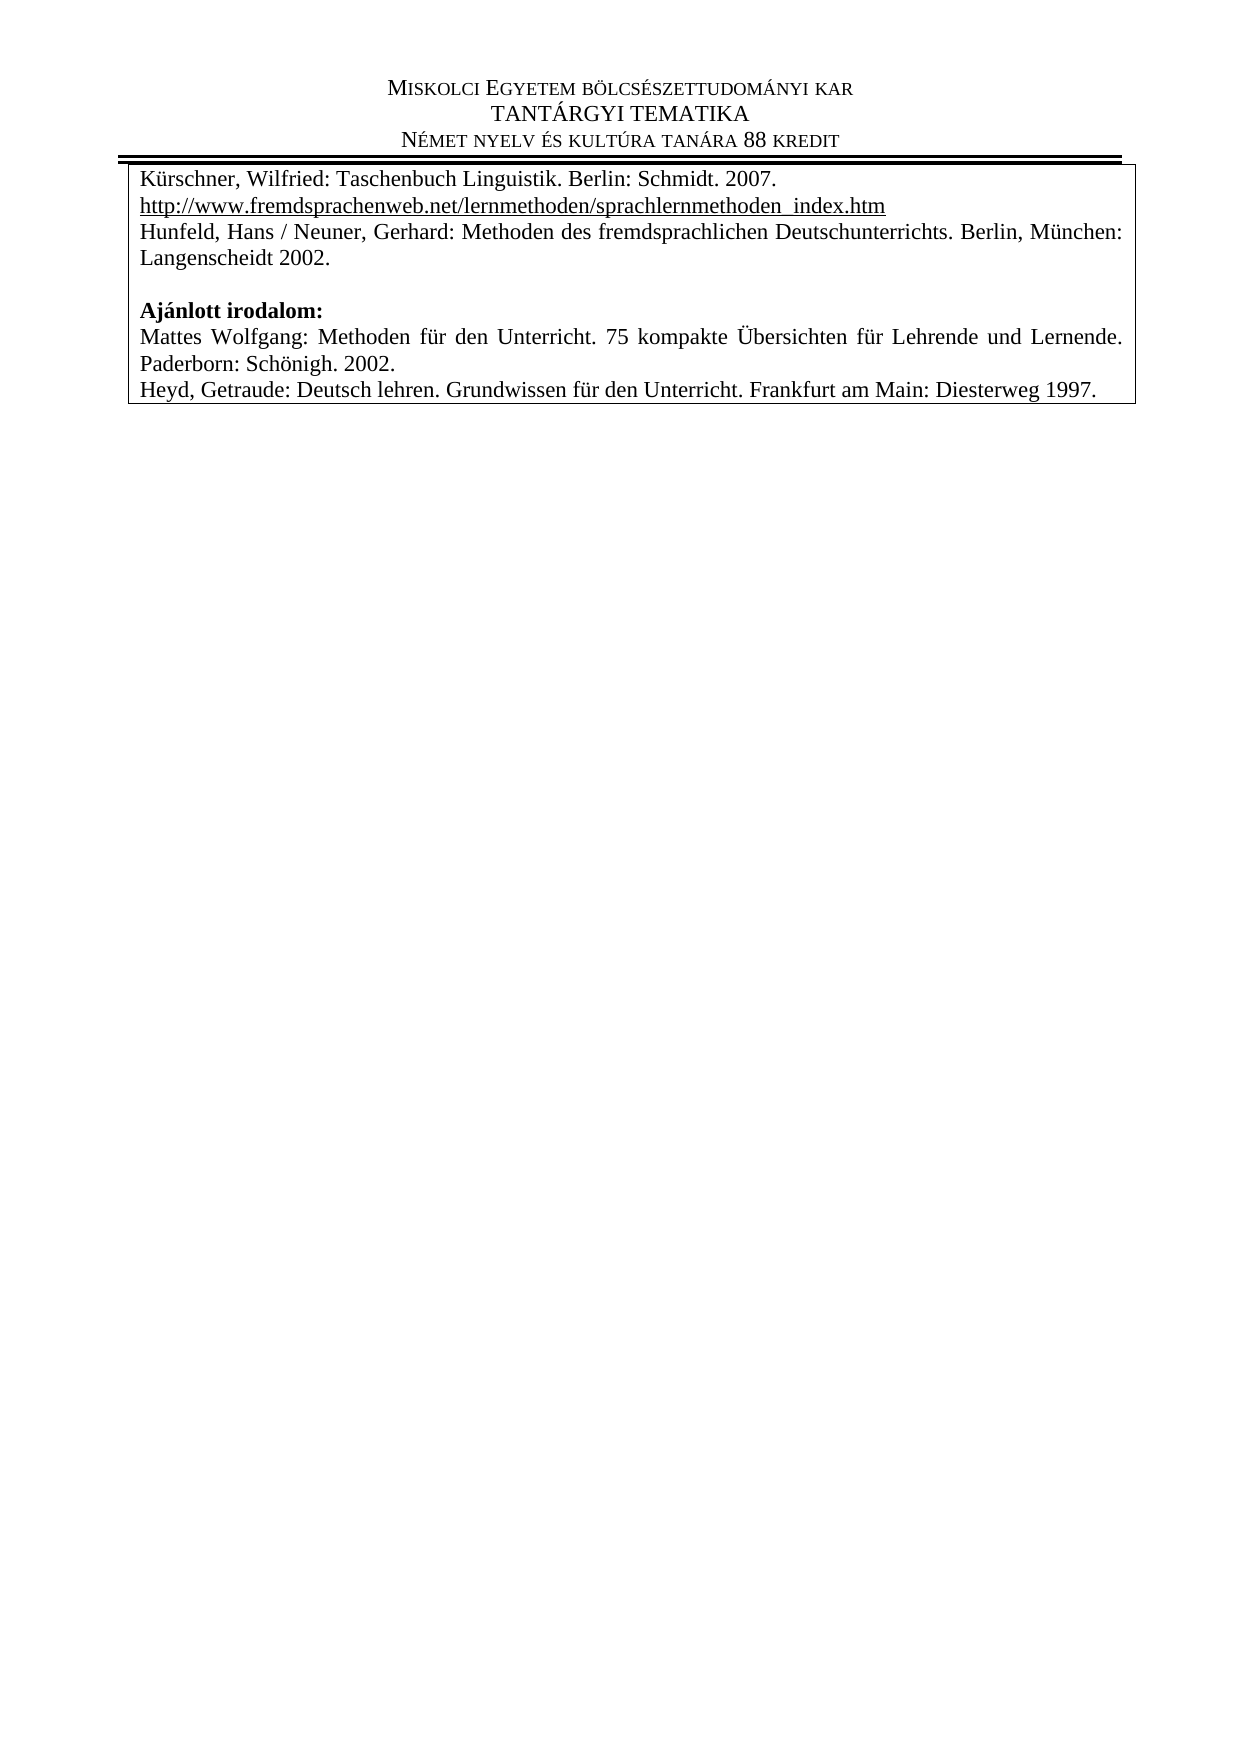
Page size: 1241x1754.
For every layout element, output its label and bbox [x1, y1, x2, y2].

table_cell [129, 165, 1135, 402]
